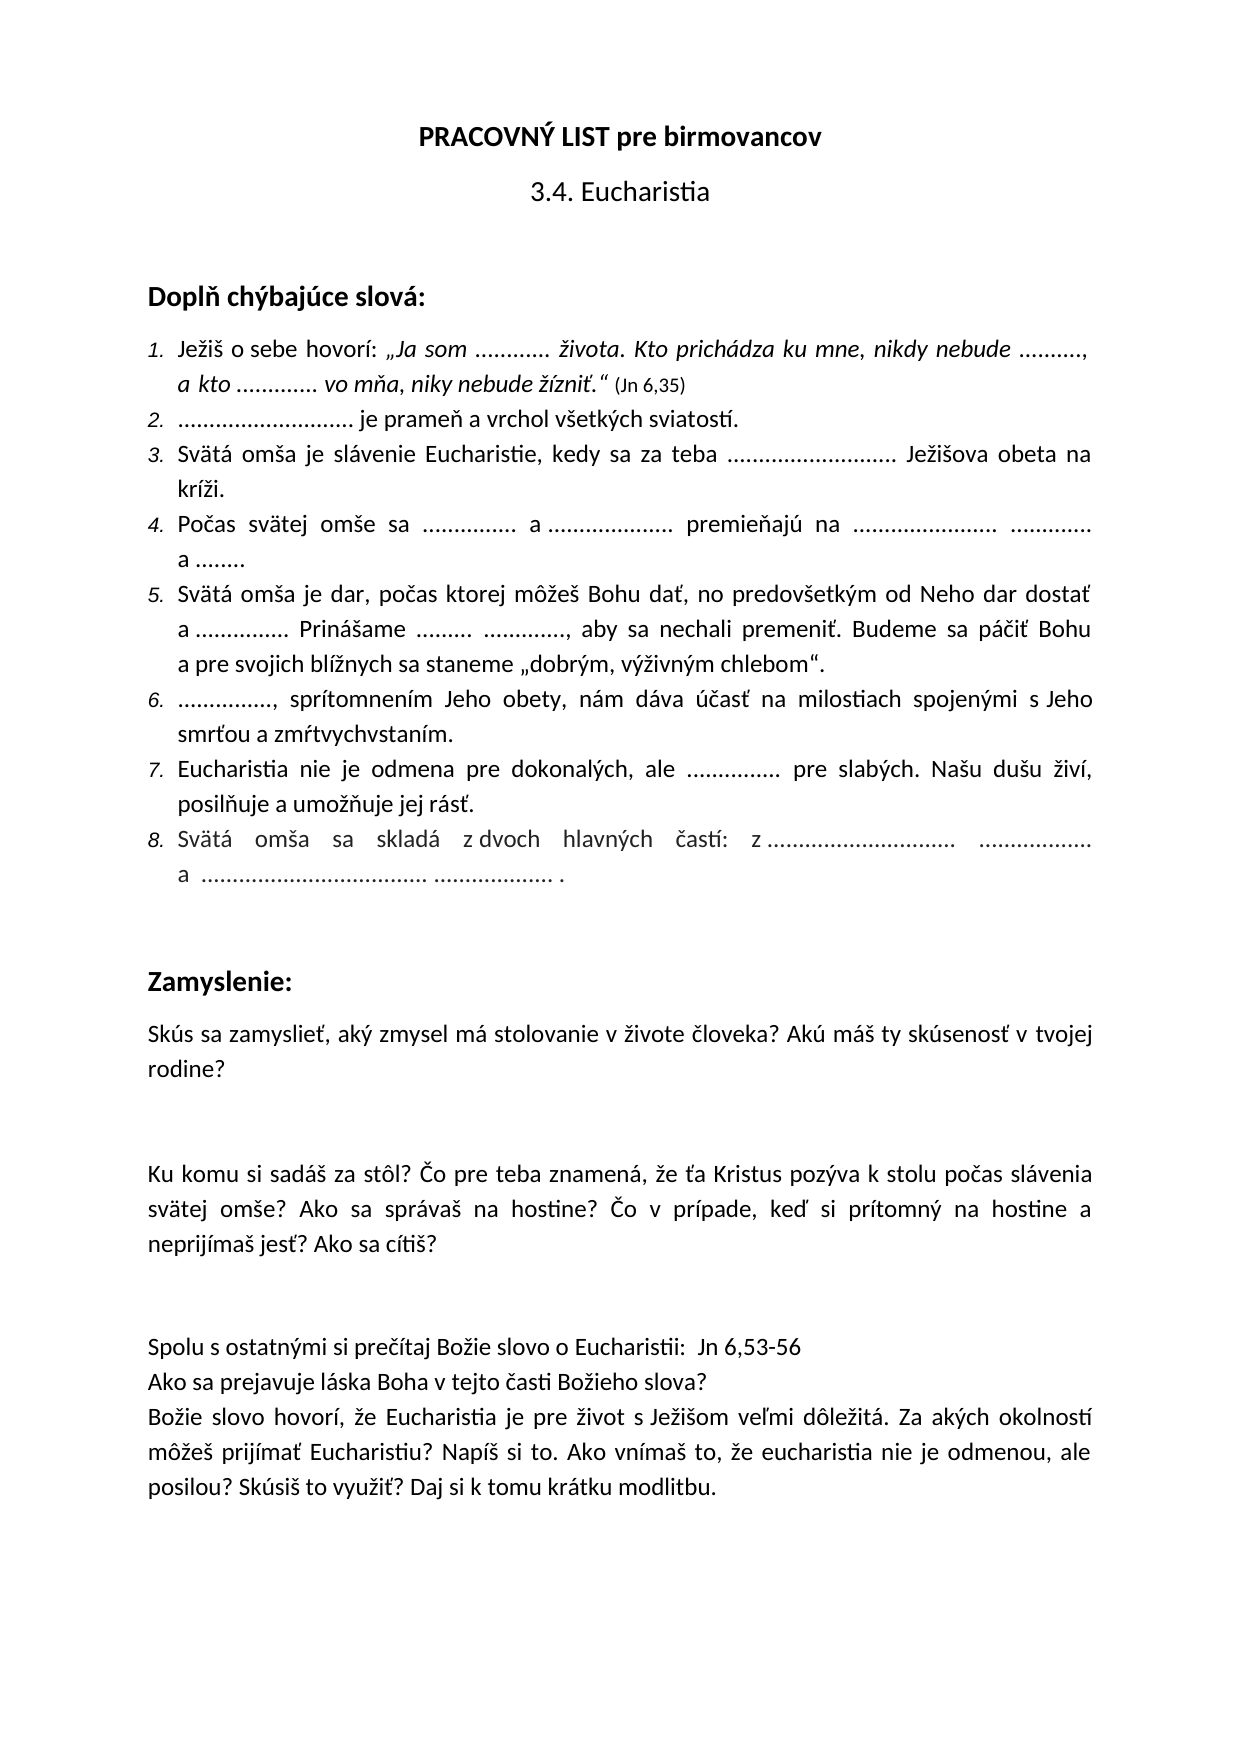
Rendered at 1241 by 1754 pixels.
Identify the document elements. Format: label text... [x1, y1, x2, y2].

text Spolu s ostatnými si prečítaj Božie slovo o Eucharistii: Jn 6,53-56 [148, 1331, 1093, 1362]
text Zamyslenie: [148, 963, 1093, 999]
text Ako sa prejavuje láska Boha v tejto časti Božieho slova? [148, 1366, 1093, 1397]
list Ježiš o sebe hovorí: „Ja som ............ života. Kto prichádza ku mne, nikdy nebude .........., a kto ............. vo mňa, niky nebude žízniť.“ (Jn 6,35) [148, 333, 1093, 398]
list Svätá omša je slávenie Eucharistie, kedy sa za teba ........................... Ježišova obeta na kríži. [148, 438, 1093, 503]
list ............................ je prameň a vrchol všetkých sviatostí. [148, 403, 1093, 433]
list Svätá omša sa skladá z dvoch hlavných častí: z .............................. .................. a .................................... ................... . [148, 823, 1093, 888]
text 3.4. Eucharistia [148, 173, 1093, 209]
text Doplň chýbajúce slová: [148, 278, 1093, 313]
list Eucharistia nie je odmena pre dokonalých, ale ............... pre slabých. Našu dušu živí, posilňuje a umožňuje jej rásť. [148, 753, 1093, 818]
text Ku komu si sadáš za stôl? Čo pre teba znamená, že ťa Kristus pozýva k stolu počas slávenia svätej omše? Ako sa správaš na hostine? Čo v prípade, keď si prítomný na hostine a neprijímaš jesť? Ako sa cítiš? [148, 1158, 1093, 1259]
text Božie slovo hovorí, že Eucharistia je pre život s Ježišom veľmi dôležitá. Za akých okolností môžeš prijímať Eucharistiu? Napíš si to. Ako vnímaš to, že eucharistia nie je odmenou, ale posilou? Skúsiš to využiť? Daj si k tomu krátku modlitbu. [148, 1401, 1093, 1502]
list Počas svätej omše sa ............... a .................... premieňajú na ....................... ............. a ........ [148, 508, 1093, 573]
list ..............., sprítomnením Jeho obety, nám dáva účasť na milostiach spojenými s Jeho smrťou a zmŕtvychvstaním. [148, 683, 1093, 748]
list Svätá omša je dar, počas ktorej môžeš Bohu dať, no predovšetkým od Neho dar dostať a ............... Prinášame ......... ............., aby sa nechali premeniť. Budeme sa páčiť Bohu a pre svojich blížnych sa staneme „dobrým, výživným chlebom“. [148, 578, 1093, 678]
text Skús sa zamyslieť, aký zmysel má stolovanie v živote človeka? Akú máš ty skúsenosť v tvojej rodine? [148, 1018, 1093, 1084]
text PRACOVNÝ LIST pre birmovancov [148, 118, 1093, 154]
